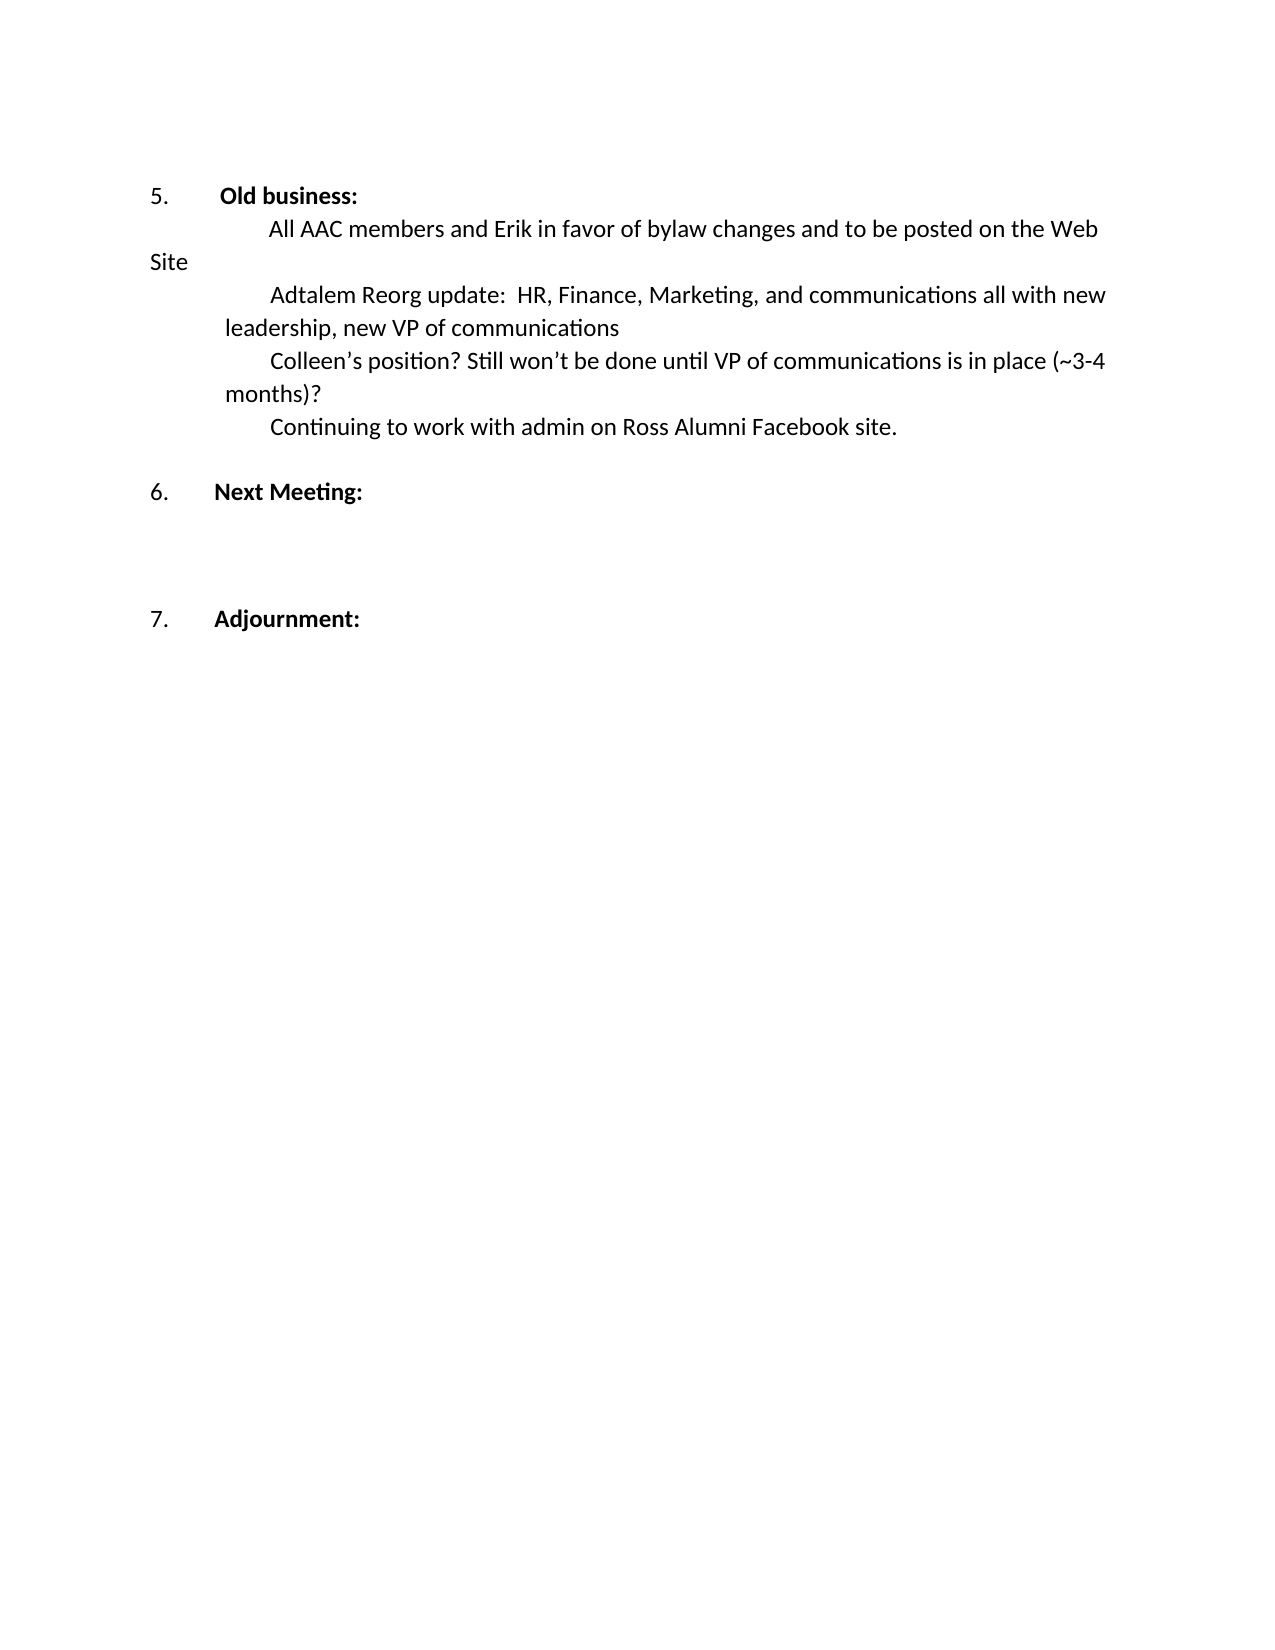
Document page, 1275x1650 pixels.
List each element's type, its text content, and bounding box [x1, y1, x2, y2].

text 7. Adjournment: [150, 603, 1125, 633]
text 5. Old business: [150, 180, 1125, 211]
text All AAC members and Erik in favor of bylaw changes and to be posted on the Web Site [150, 213, 1125, 277]
list Colleen’s position? Still won’t be done until VP of communications is in place (~3-4 months)? [225, 345, 1125, 408]
text 6. Next Meeting: [150, 476, 1125, 507]
list Adtalem Reorg update: HR, Finance, Marketing, and communications all with new leadership, new VP of communications [225, 279, 1125, 342]
list Continuing to work with admin on Ross Alumni Facebook site. [225, 411, 1125, 441]
